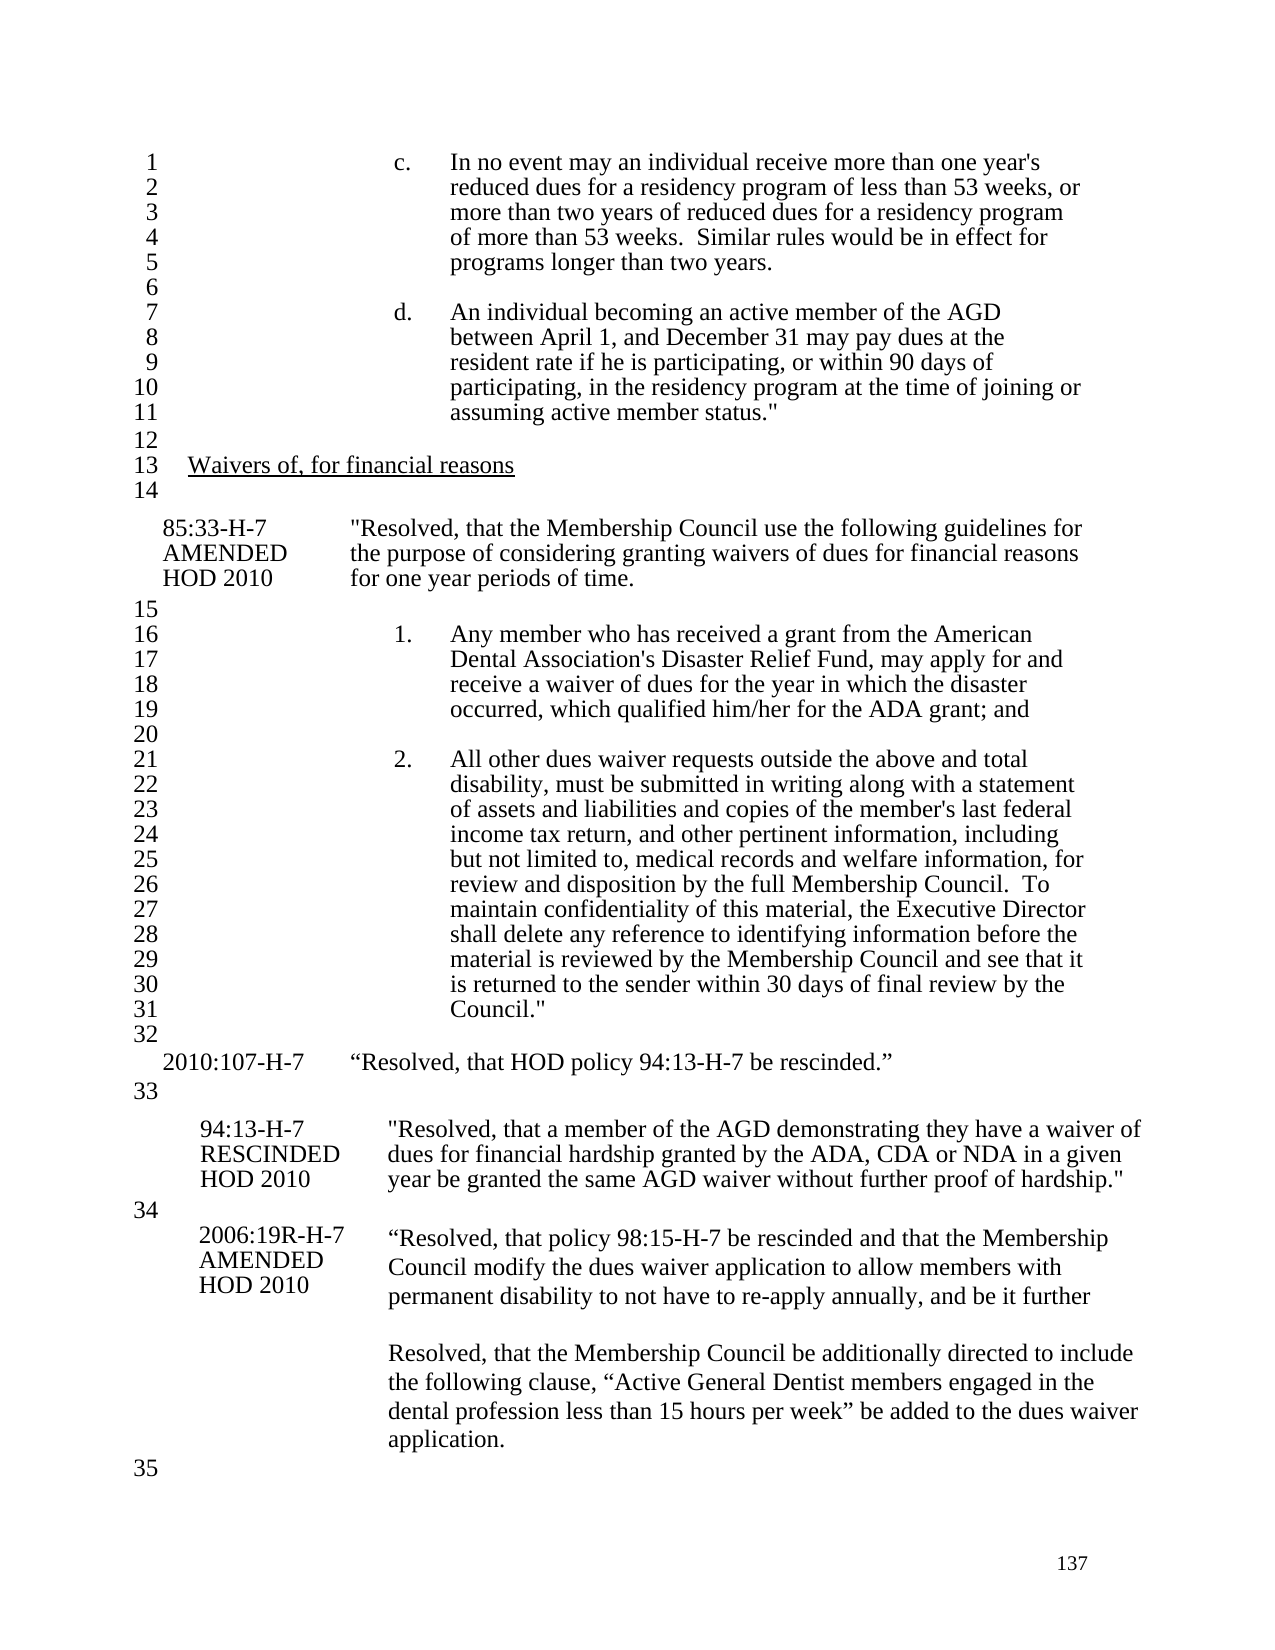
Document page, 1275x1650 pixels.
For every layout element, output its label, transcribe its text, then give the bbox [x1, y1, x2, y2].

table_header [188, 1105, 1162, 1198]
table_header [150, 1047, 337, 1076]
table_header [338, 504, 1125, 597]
text 1. Any member who has received a grant from the American Dental Association's Disaster Relief Fund, may apply for and receive a waiver of dues for the year in which the disaster occurred, which qualified him/her for the ADA grant; and [394, 622, 1087, 722]
text 2. All other dues waiver requests outside the above and total disability, must be submitted in writing along with a statement of assets and liabilities and copies of the member's last federal income tax return, and other pertinent information, including but not limited to, medical records and welfare information, for review and disposition by the full Membership Council. To maintain confidentiality of this material, the Executive Director shall delete any reference to identifying information before the material is reviewed by the Membership Council and see that it is returned to the sender within 30 days of final review by the Council." [394, 747, 1087, 1022]
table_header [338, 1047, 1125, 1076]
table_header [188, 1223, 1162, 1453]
text Waivers of, for financial reasons [187, 454, 1087, 479]
text d. An individual becoming an active member of the AGD between April 1, and December 31 may pay dues at the resident rate if he is participating, or within 90 days of participating, in the residency program at the time of joining or assuming active member status." [394, 300, 1087, 425]
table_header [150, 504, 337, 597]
text c. In no event may an individual receive more than one year's reduced dues for a residency program of less than 53 weeks, or more than two years of reduced dues for a residency program of more than 53 weeks. Similar rules would be in effect for programs longer than two years. [394, 150, 1087, 275]
